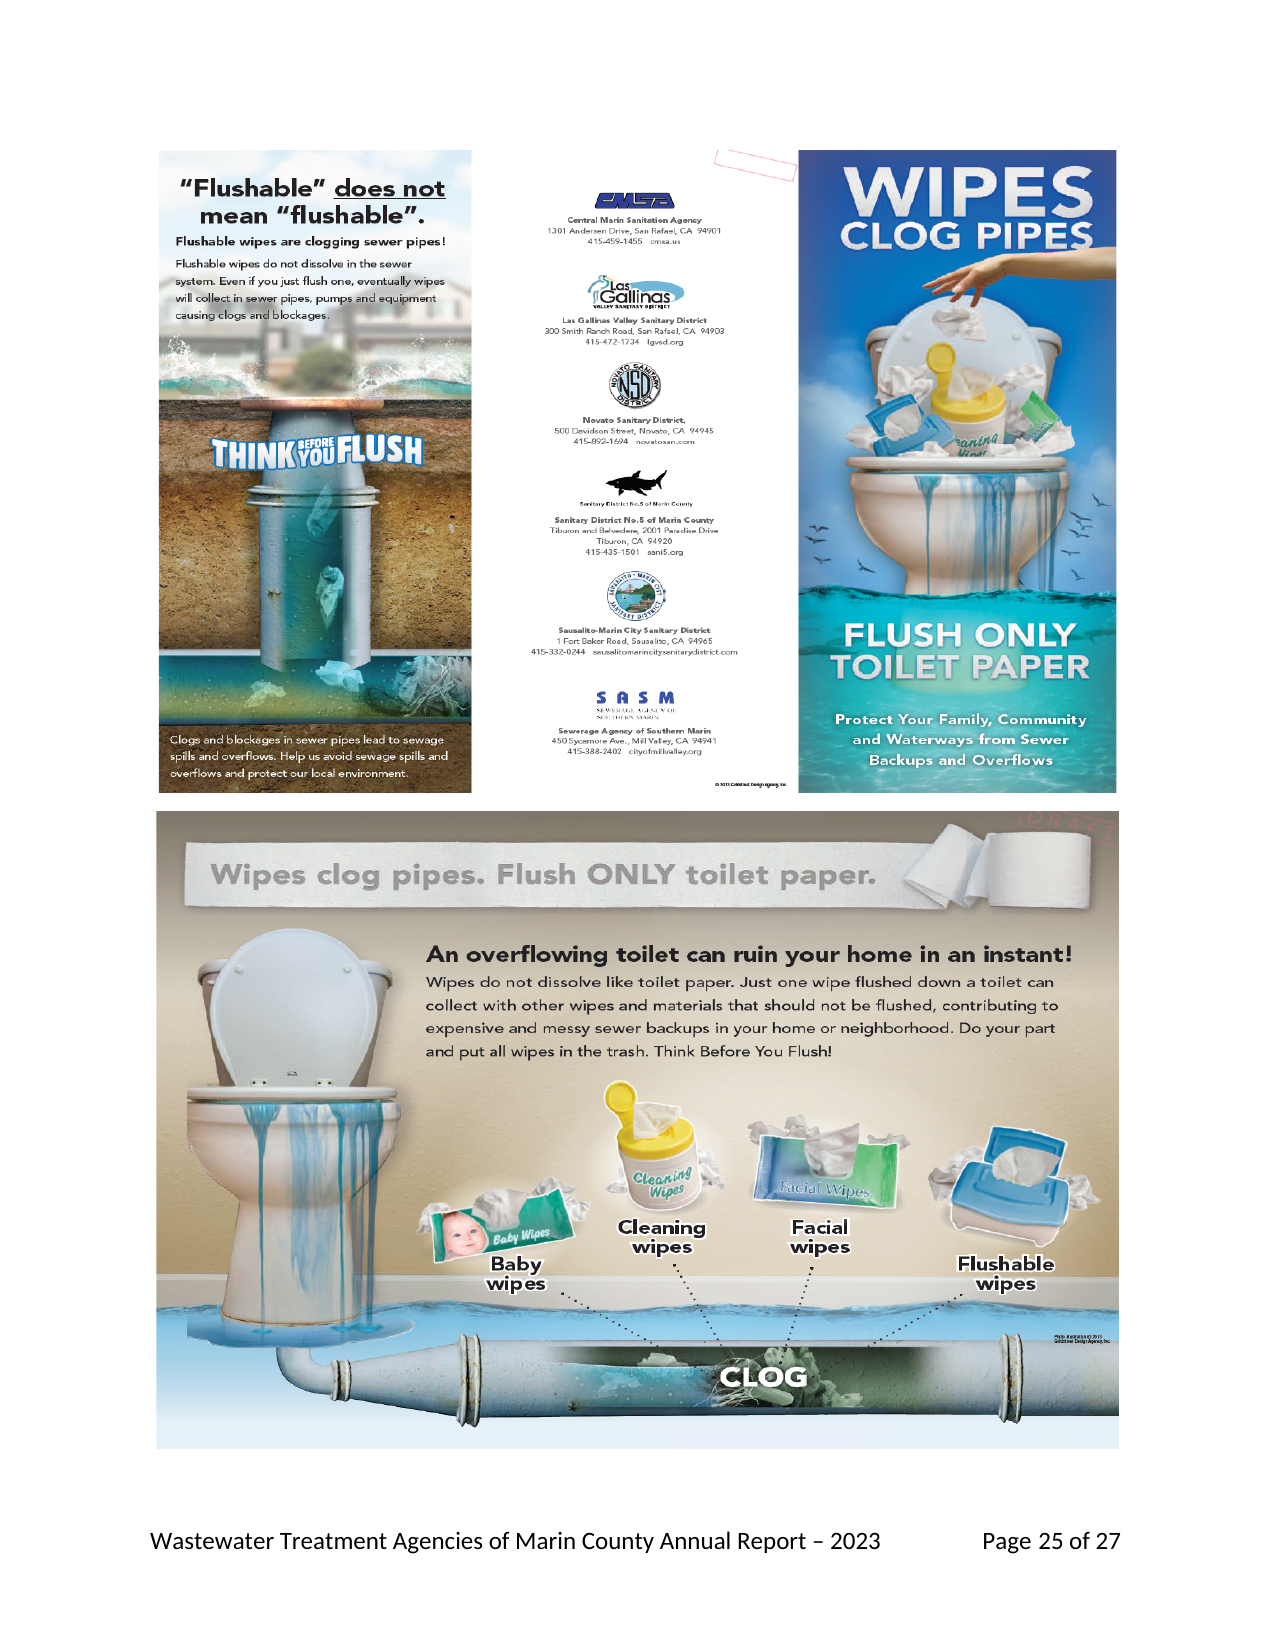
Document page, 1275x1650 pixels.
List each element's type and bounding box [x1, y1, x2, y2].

picture [156, 811, 1119, 1449]
picture [158, 150, 1117, 793]
